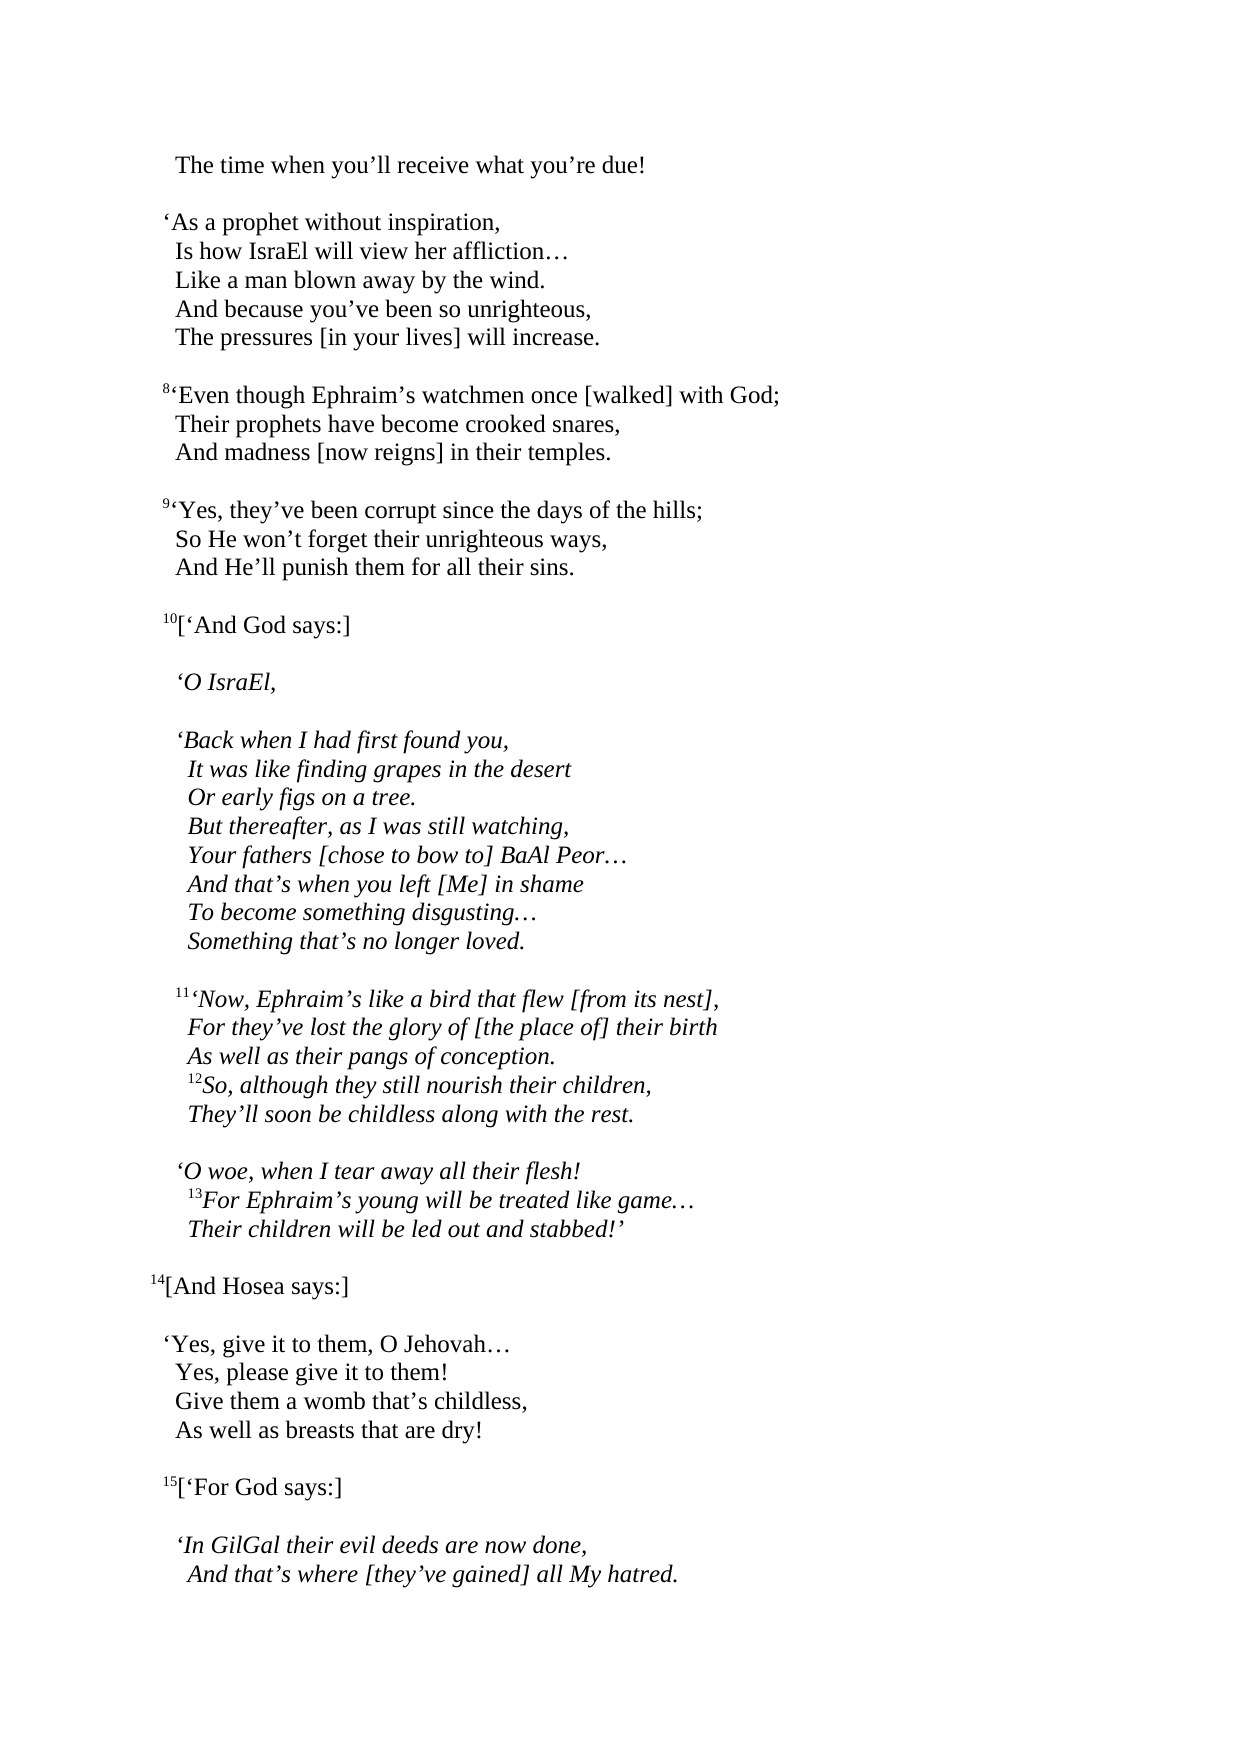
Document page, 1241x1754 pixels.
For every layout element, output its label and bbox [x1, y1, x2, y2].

text [150, 150, 1090, 1587]
